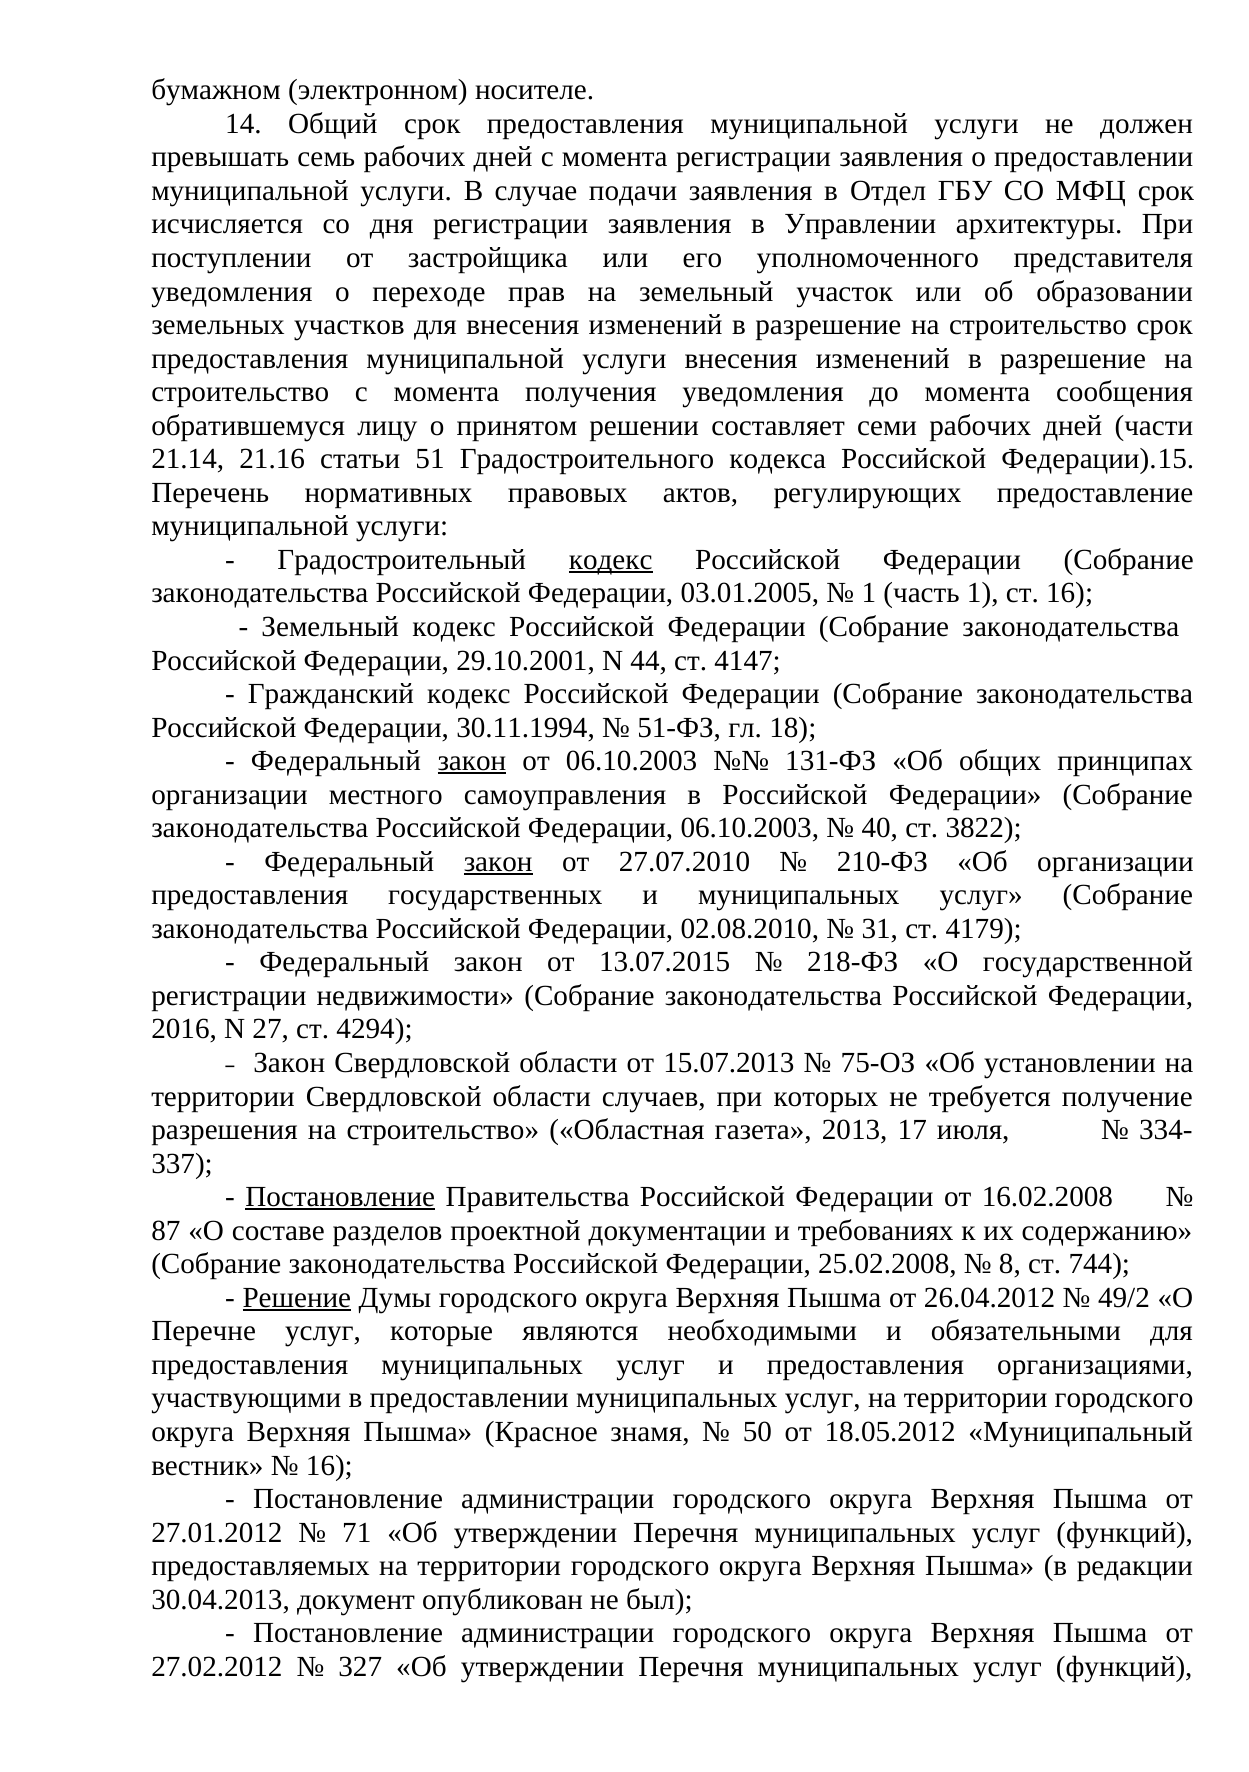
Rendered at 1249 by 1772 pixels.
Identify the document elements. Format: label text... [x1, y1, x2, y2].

text - Постановление Правительства Российской Федерации от 16.02.2008 № 87 «О составе разделов проектной документации и требованиях к их содержанию» (Собрание законодательства Российской Федерации, 25.02.2008, № 8, ст. 744); [151, 1179, 1194, 1280]
text - Федеральный закон от 27.07.2010 № 210-ФЗ «Об организации предоставления государственных и муниципальных услуг» (Собрание законодательства Российской Федерации, 02.08.2010, № 31, ст. 4179); [151, 844, 1194, 944]
text - Земельный кодекс Российской Федерации (Собрание законодательства Российской Федерации, 29.10.2001, N 44, ст. 4147; [151, 609, 1194, 676]
text - Федеральный закон от 06.10.2003 №№ 131-ФЗ «Об общих принципах организации местного самоуправления в Российской Федерации» (Собрание законодательства Российской Федерации, 06.10.2003, № 40, ст. 3822); [151, 743, 1194, 844]
text - Решение Думы городского округа Верхняя Пышма от 26.04.2012 № 49/2 «О Перечне услуг, которые являются необходимыми и обязательными для предоставления муниципальных услуг и предоставления организациями, участвующими в предоставлении муниципальных услуг, на территории городского округа Верхняя Пышма» (Красное знамя, № 50 от 18.05.2012 «Муниципальный вестник» № 16); [151, 1280, 1194, 1481]
text - Постановление администрации городского округа Верхняя Пышма от 27.01.2012 № 71 «Об утверждении Перечня муниципальных услуг (функций), предоставляемых на территории городского округа Верхняя Пышма» (в редакции 30.04.2013, документ опубликован не был); [151, 1481, 1194, 1615]
text - Градостроительный кодекс Российской Федерации (Собрание законодательства Российской Федерации, 03.01.2005, № 1 (часть 1), ст. 16); [151, 542, 1194, 609]
text 14. Общий срок предоставления муниципальной услуги не должен превышать семь рабочих дней с момента регистрации заявления о предоставлении муниципальной услуги. В случае подачи заявления в Отдел ГБУ СО МФЦ срок исчисляется со дня регистрации заявления в Управлении архитектуры. При поступлении от застройщика или его уполномоченного представителя уведомления о переходе прав на земельный участок или об образовании земельных участков для внесения изменений в разрешение на строительство срок предоставления муниципальной услуги внесения изменений в разрешение на строительство с момента получения уведомления до момента сообщения обратившемуся лицу о принятом решении составляет семи рабочих дней (части 21.14, 21.16 статьи 51 Градостроительного кодекса Российской Федерации).15. Перечень нормативных правовых актов, регулирующих предоставление муниципальной услуги: [151, 106, 1194, 542]
text - Федеральный закон от 13.07.2015 № 218-ФЗ «О государственной регистрации недвижимости» (Собрание законодательства Российской Федерации, 2016, N 27, ст. 4294); [151, 944, 1194, 1045]
list Закон Свердловской области от 15.07.2013 № 75-ОЗ «Об установлении на территории Свердловской области случаев, при которых не требуется получение разрешения на строительство» («Областная газета», 2013, 17 июля, № 334-337); [151, 1045, 1194, 1179]
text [151, 1615, 1194, 1682]
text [151, 72, 1194, 106]
text - Гражданский кодекс Российской Федерации (Собрание законодательства Российской Федерации, 30.11.1994, № 51-ФЗ, гл. 18); [151, 676, 1194, 743]
